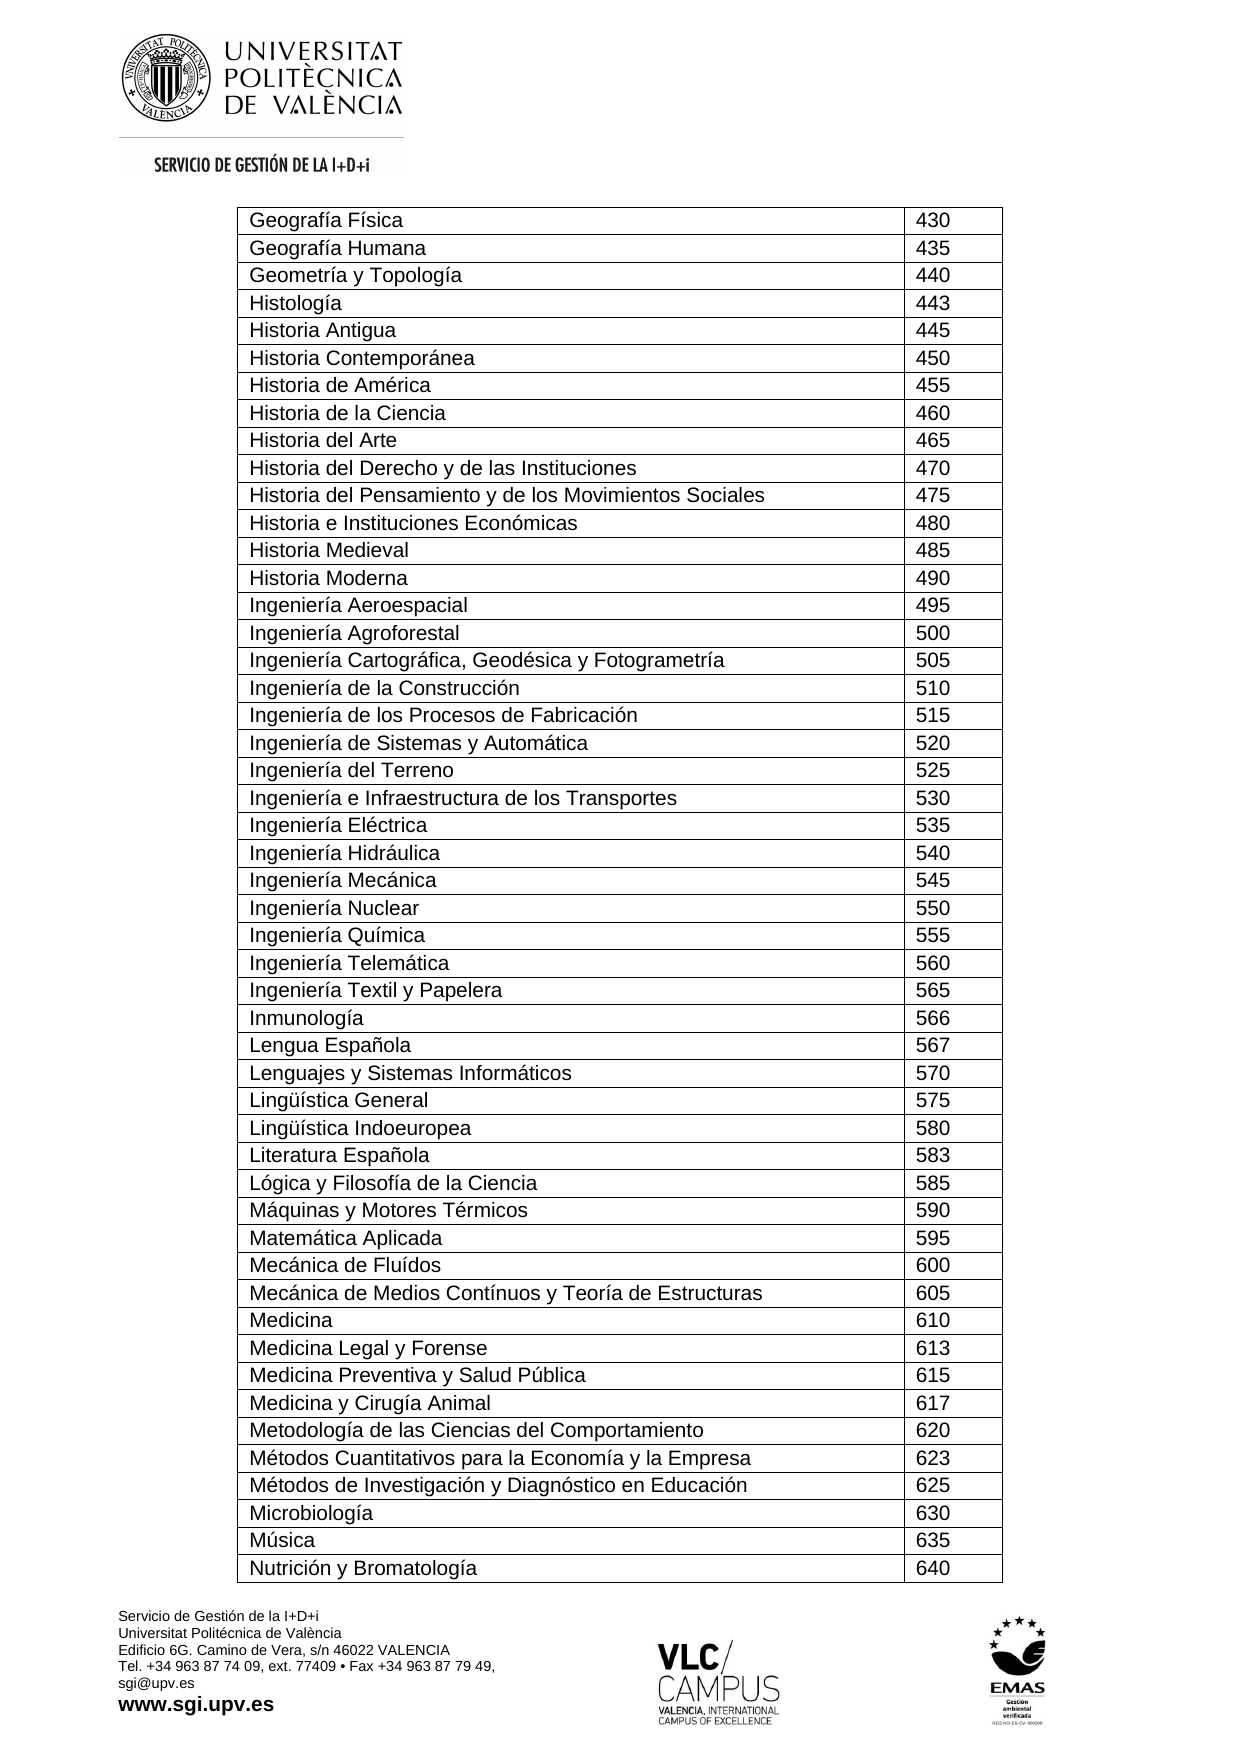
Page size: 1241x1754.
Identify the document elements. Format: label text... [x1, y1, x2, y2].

table_cell 583 [905, 1143, 1002, 1169]
table_cell 443 [905, 290, 1002, 317]
table_cell 560 [905, 950, 1002, 977]
table_cell Literatura Española [238, 1143, 904, 1169]
table_cell 617 [905, 1390, 1002, 1417]
table_cell 520 [905, 730, 1002, 757]
table_cell 495 [905, 593, 1002, 619]
table_cell 566 [905, 1005, 1002, 1032]
table_cell 540 [905, 840, 1002, 867]
table_cell 555 [905, 923, 1002, 949]
table_cell Ingeniería Aeroespacial [238, 593, 904, 619]
table_cell 515 [905, 703, 1002, 729]
table_cell Ingeniería de Sistemas y Automática [238, 730, 904, 757]
table_cell 580 [905, 1115, 1002, 1142]
table_cell 600 [905, 1253, 1002, 1279]
table_cell Ingeniería Nuclear [238, 895, 904, 922]
table_cell 430 [905, 208, 1002, 234]
table_cell Lógica y Filosofía de la Ciencia [238, 1170, 904, 1197]
table_cell Lengua Española [238, 1033, 904, 1059]
table_cell 567 [905, 1033, 1002, 1059]
table_cell Historia del Pensamiento y de los Movimientos Sociales [238, 483, 904, 509]
table_cell Música [238, 1528, 904, 1554]
table_cell Ingeniería Textil y Papelera [238, 978, 904, 1004]
table_cell 623 [905, 1445, 1002, 1472]
table_cell 465 [905, 428, 1002, 454]
table_cell Medicina [238, 1308, 904, 1334]
table_cell 605 [905, 1280, 1002, 1307]
table_cell Microbiología [238, 1500, 904, 1527]
table_cell Ingeniería Cartográfica, Geodésica y Fotogrametría [238, 648, 904, 674]
table_cell Historia del Arte [238, 428, 904, 454]
table_cell Historia Contemporánea [238, 345, 904, 372]
table_cell Geografía Humana [238, 235, 904, 262]
table_cell 575 [905, 1088, 1002, 1114]
table_cell 435 [905, 235, 1002, 262]
table_cell Ingeniería de los Procesos de Fabricación [238, 703, 904, 729]
table_cell Medicina y Cirugía Animal [238, 1390, 904, 1417]
table_cell Ingeniería de la Construcción [238, 675, 904, 702]
table_cell 550 [905, 895, 1002, 922]
table_cell Ingeniería Telemática [238, 950, 904, 977]
table_cell Historia de la Ciencia [238, 400, 904, 427]
table_cell 565 [905, 978, 1002, 1004]
table_cell 620 [905, 1418, 1002, 1444]
table_cell Metodología de las Ciencias del Comportamiento [238, 1418, 904, 1444]
table_cell 475 [905, 483, 1002, 509]
table_cell 485 [905, 538, 1002, 564]
table_cell 525 [905, 758, 1002, 784]
table_cell 455 [905, 373, 1002, 399]
picture [653, 1615, 1046, 1725]
table_cell 590 [905, 1198, 1002, 1224]
table_cell 625 [905, 1473, 1002, 1499]
table_cell 535 [905, 813, 1002, 839]
table_cell Historia Moderna [238, 565, 904, 592]
table_cell 570 [905, 1060, 1002, 1087]
table_cell 640 [905, 1555, 1002, 1582]
table_cell 505 [905, 648, 1002, 674]
table_cell Historia del Derecho y de las Instituciones [238, 455, 904, 482]
table_cell Medicina Legal y Forense [238, 1335, 904, 1362]
table_cell Ingeniería Química [238, 923, 904, 949]
table_cell Histología [238, 290, 904, 317]
table_cell Historia de América [238, 373, 904, 399]
table_cell Ingeniería Mecánica [238, 868, 904, 894]
table_cell Máquinas y Motores Térmicos [238, 1198, 904, 1224]
table_cell 470 [905, 455, 1002, 482]
table_cell 500 [905, 620, 1002, 647]
table_cell 545 [905, 868, 1002, 894]
table_cell Geografía Física [238, 208, 904, 234]
table_cell Lenguajes y Sistemas Informáticos [238, 1060, 904, 1087]
table_cell 440 [905, 263, 1002, 289]
table_cell Ingeniería e Infraestructura de los Transportes [238, 785, 904, 812]
table_cell 490 [905, 565, 1002, 592]
table_cell Historia e Instituciones Económicas [238, 510, 904, 537]
table_cell 595 [905, 1225, 1002, 1252]
table_cell Matemática Aplicada [238, 1225, 904, 1252]
table_cell 615 [905, 1363, 1002, 1389]
table_cell 610 [905, 1308, 1002, 1334]
table_cell Lingüística Indoeuropea [238, 1115, 904, 1142]
table_cell 635 [905, 1528, 1002, 1554]
table_cell 613 [905, 1335, 1002, 1362]
table_cell 480 [905, 510, 1002, 537]
table_cell 460 [905, 400, 1002, 427]
table_cell Ingeniería Hidráulica [238, 840, 904, 867]
table_cell Métodos de Investigación y Diagnóstico en Educación [238, 1473, 904, 1499]
table_cell Medicina Preventiva y Salud Pública [238, 1363, 904, 1389]
table_cell Ingeniería Eléctrica [238, 813, 904, 839]
table_cell 450 [905, 345, 1002, 372]
table_cell Métodos Cuantitativos para la Economía y la Empresa [238, 1445, 904, 1472]
table_cell Ingeniería Agroforestal [238, 620, 904, 647]
table_cell 445 [905, 318, 1002, 344]
table_cell Inmunología [238, 1005, 904, 1032]
table_cell Lingüística General [238, 1088, 904, 1114]
picture [118, 33, 405, 172]
table_cell 530 [905, 785, 1002, 812]
table_cell Historia Antigua [238, 318, 904, 344]
table_cell Geometría y Topología [238, 263, 904, 289]
table_cell Ingeniería del Terreno [238, 758, 904, 784]
table_cell 510 [905, 675, 1002, 702]
table_cell Nutrición y Bromatología [238, 1555, 904, 1582]
table_cell 630 [905, 1500, 1002, 1527]
table_cell 585 [905, 1170, 1002, 1197]
table_cell Mecánica de Fluídos [238, 1253, 904, 1279]
table_cell Historia Medieval [238, 538, 904, 564]
table_cell Mecánica de Medios Contínuos y Teoría de Estructuras [238, 1280, 904, 1307]
